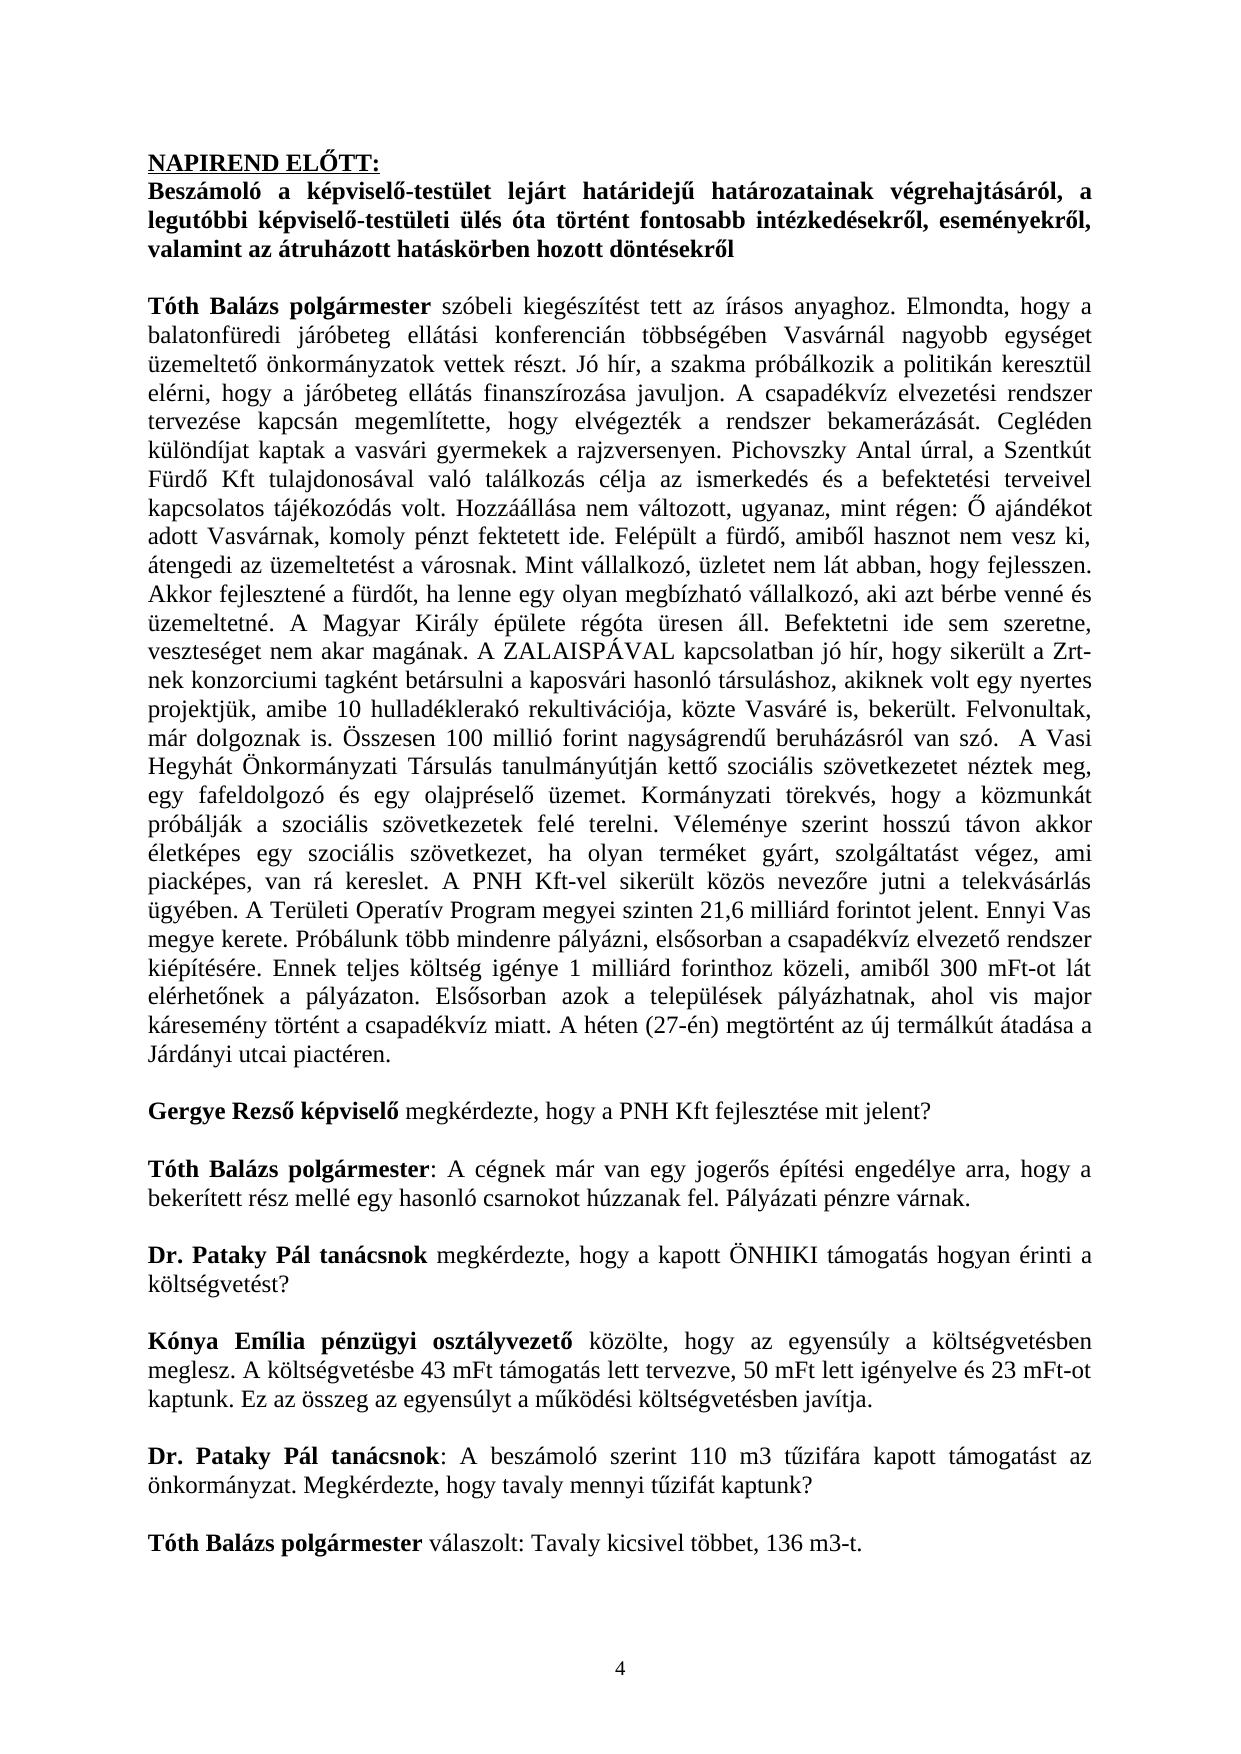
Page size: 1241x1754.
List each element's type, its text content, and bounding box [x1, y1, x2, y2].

text Beszámoló a képviselő-testület lejárt határidejű határozatainak végrehajtásáról, a legutóbbi képviselő-testületi ülés óta történt fontosabb intézkedésekről, eseményekről, valamint az átruházott hatáskörben hozott döntésekről [148, 176, 1093, 263]
text Gergye Rezső képviselő megkérdezte, hogy a PNH Kft fejlesztése mit jelent? [148, 1096, 1093, 1125]
text Tóth Balázs polgármester: A cégnek már van egy jogerős építési engedélye arra, hogy a bekerített rész mellé egy hasonló csarnokot húzzanak fel. Pályázati pénzre várnak. [148, 1154, 1093, 1211]
text Kónya Emília pénzügyi osztályvezető közölte, hogy az egyensúly a költségvetésben meglesz. A költségvetésbe 43 mFt támogatás lett tervezve, 50 mFt lett igényelve és 23 mFt-ot kaptunk. Ez az összeg az egyensúlyt a működési költségvetésben javítja. [148, 1326, 1093, 1413]
text Dr. Pataky Pál tanácsnok megkérdezte, hogy a kapott ÖNHIKI támogatás hogyan érinti a költségvetést? [148, 1240, 1093, 1298]
text NAPIREND ELŐTT: [148, 148, 1093, 176]
text Tóth Balázs polgármester szóbeli kiegészítést tett az írásos anyaghoz. Elmondta, hogy a balatonfüredi járóbeteg ellátási konferencián többségében Vasvárnál nagyobb egységet üzemeltető önkormányzatok vettek részt. Jó hír, a szakma próbálkozik a politikán keresztül elérni, hogy a járóbeteg ellátás finanszírozása javuljon. A csapadékvíz elvezetési rendszer tervezése kapcsán megemlítette, hogy elvégezték a rendszer bekamerázását. Cegléden különdíjat kaptak a vasvári gyermekek a rajzversenyen. Pichovszky Antal úrral, a Szentkút Fürdő Kft tulajdonosával való találkozás célja az ismerkedés és a befektetési terveivel kapcsolatos tájékozódás volt. Hozzáállása nem változott, ugyanaz, mint régen: Ő ajándékot adott Vasvárnak, komoly pénzt fektetett ide. Felépült a fürdő, amiből hasznot nem vesz ki, átengedi az üzemeltetést a városnak. Mint vállalkozó, üzletet nem lát abban, hogy fejlesszen. Akkor fejlesztené a fürdőt, ha lenne egy olyan megbízható vállalkozó, aki azt bérbe venné és üzemeltetné. A Magyar Király épülete régóta üresen áll. Befektetni ide sem szeretne, veszteséget nem akar magának. A ZALAISPÁVAL kapcsolatban jó hír, hogy sikerült a Zrt-nek konzorciumi tagként betársulni a kaposvári hasonló társuláshoz, akiknek volt egy nyertes projektjük, amibe 10 hulladéklerakó rekultivációja, közte Vasváré is, bekerült. Felvonultak, már dolgoznak is. Összesen 100 millió forint nagyságrendű beruházásról van szó. A Vasi Hegyhát Önkormányzati Társulás tanulmányútján kettő szociális szövetkezetet néztek meg, egy fafeldolgozó és egy olajpréselő üzemet. Kormányzati törekvés, hogy a közmunkát próbálják a szociális szövetkezetek felé terelni. Véleménye szerint hosszú távon akkor életképes egy szociális szövetkezet, ha olyan terméket gyárt, szolgáltatást végez, ami piacképes, van rá kereslet. A PNH Kft-vel sikerült közös nevezőre jutni a telekvásárlás ügyében. A Területi Operatív Program megyei szinten 21,6 milliárd forintot jelent. Ennyi Vas megye kerete. Próbálunk több mindenre pályázni, elsősorban a csapadékvíz elvezető rendszer kiépítésére. Ennek teljes költség igénye 1 milliárd forinthoz közeli, amiből 300 mFt-ot lát elérhetőnek a pályázaton. Elsősorban azok a települések pályázhatnak, ahol vis major káresemény történt a csapadékvíz miatt. A héten (27-én) megtörtént az új termálkút átadása a Járdányi utcai piactéren. [148, 291, 1093, 1068]
text Dr. Pataky Pál tanácsnok: A beszámoló szerint 110 m3 tűzifára kapott támogatást az önkormányzat. Megkérdezte, hogy tavaly mennyi tűzifát kaptunk? [148, 1441, 1093, 1499]
text Tóth Balázs polgármester válaszolt: Tavaly kicsivel többet, 136 m3-t. [148, 1528, 1093, 1556]
